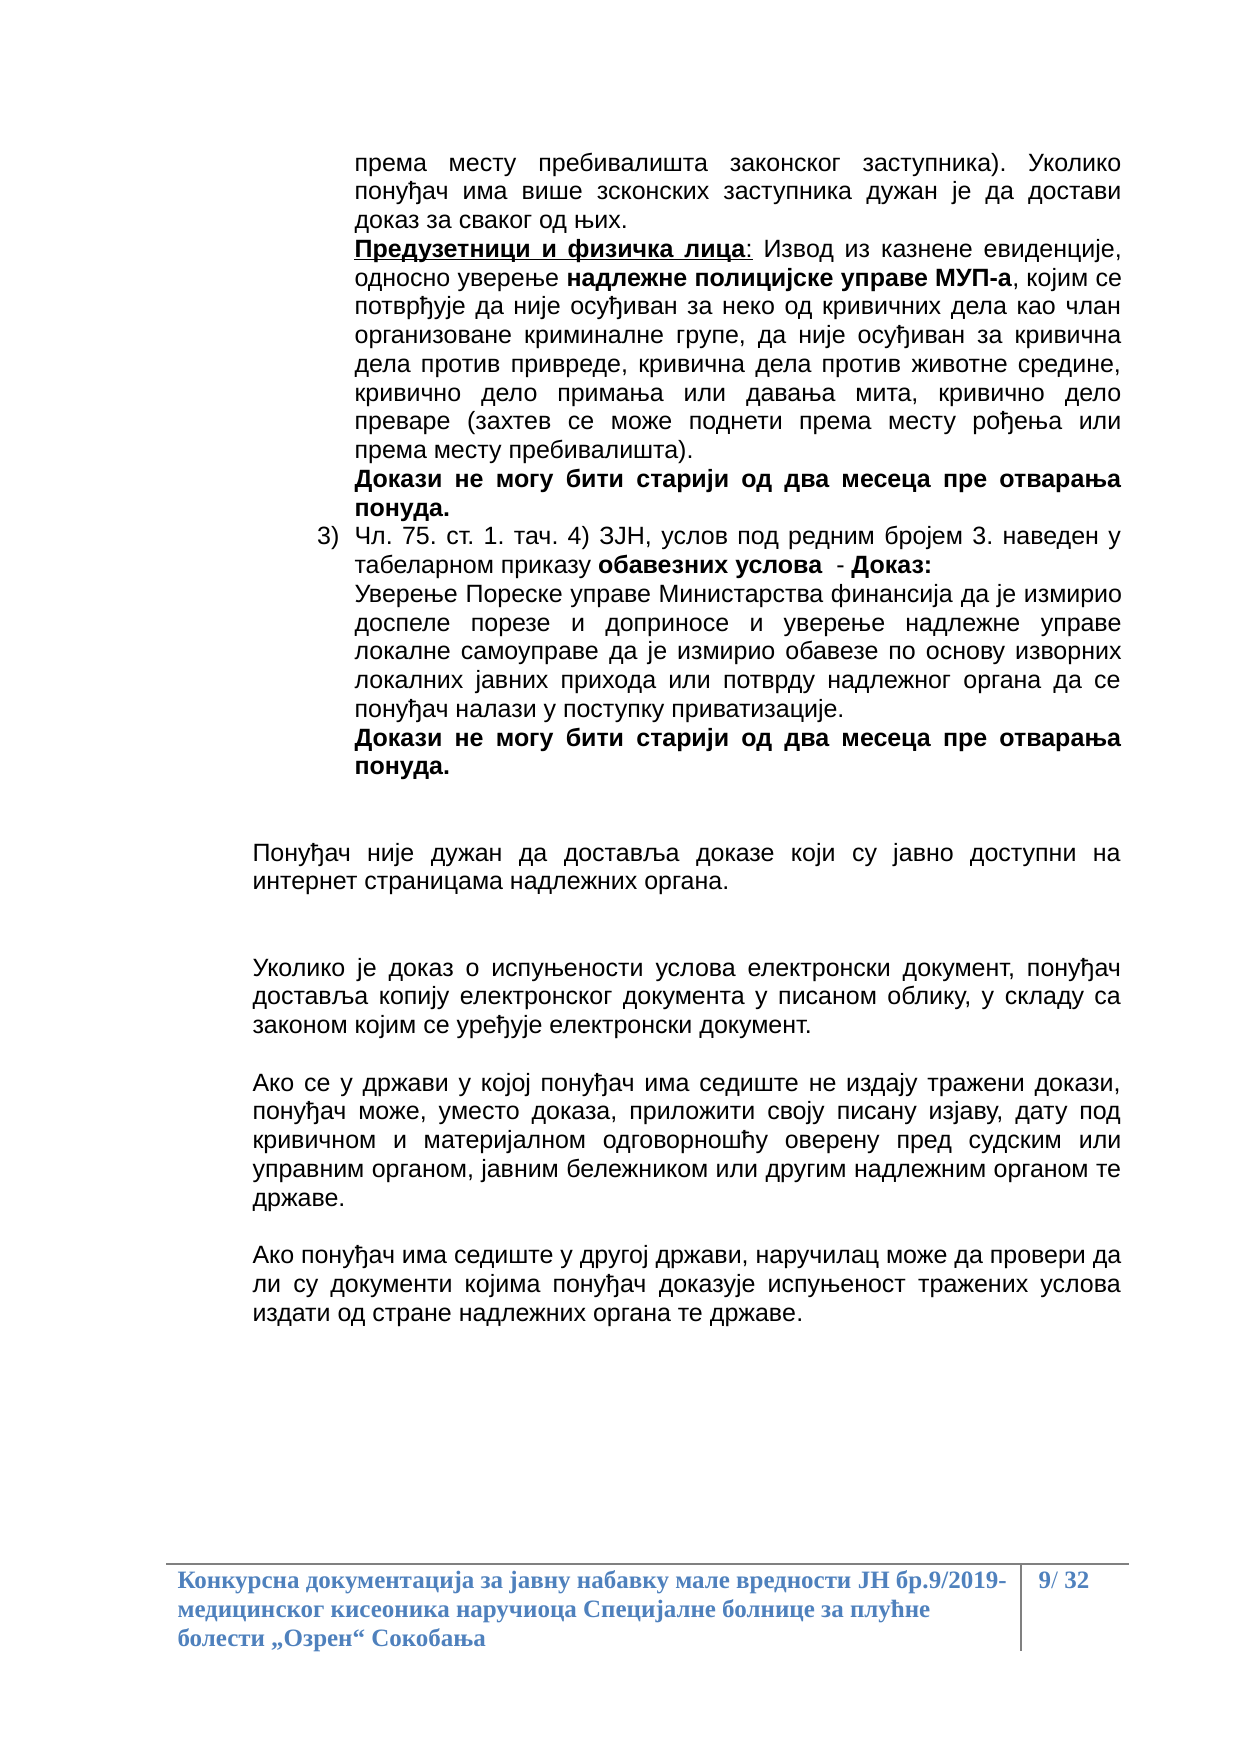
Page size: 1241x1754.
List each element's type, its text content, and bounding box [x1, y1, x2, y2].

list Чл. 75. ст. 1. тач. 4) ЗЈН, услов под редним бројем 3. наведен у табеларном приказу обавезних услова - Доказ: [317, 521, 1122, 579]
list Уколико је доказ о испуњености услова електронски документ, понуђач доставља копију електронског документа у писаном облику, у складу са законом којим се уређује електронски документ. [252, 953, 1122, 1039]
list Предузетници и физичка лица: Извод из казнене евиденције, односно уверење надлежне полицијске управе МУП-а, којим се потврђује да није осуђиван за неко од кривичних дела као члан организоване криминалне групе, да није осуђиван за кривична дела против привреде, кривична дела против животне средине, кривично дело примања или давања мита, кривично дело преваре (захтев се може поднети према месту рођења или према месту пребивалишта). [354, 234, 1122, 464]
list Ако понуђач има седиште у другој држави, наручилац може да провери да ли су документи којима понуђач доказује испуњеност тражених услова издати од стране надлежних органа те државе. [252, 1240, 1122, 1326]
list Докази не могу бити старији од два месеца пре отварања понуда. [354, 723, 1122, 780]
list Ако се у држави у којој понуђач има седиште не издају тражени докази, понуђач може, уместо доказа, приложити своју писану изјаву, дату под кривичном и материјалном одговорношћу оверену пред судским или управним органом, јавним бележником или другим надлежним органом те државе. [252, 1068, 1122, 1211]
list Докази не могу бити старији од два месеца пре отварања понуда. [354, 464, 1122, 521]
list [354, 148, 1122, 234]
list Уверење Пореске управе Министарства финансија да је измирио доспеле порезе и доприносе и уверење надлежне управе локалне самоуправе да је измирио обавезе по основу изворних локалних јавних прихода или потврду надлежног органа да се понуђач налази у поступку приватизације. [354, 579, 1122, 723]
list Понуђач није дужан да доставља доказе који су јавно доступни на интернет страницама надлежних органа. [252, 838, 1122, 895]
